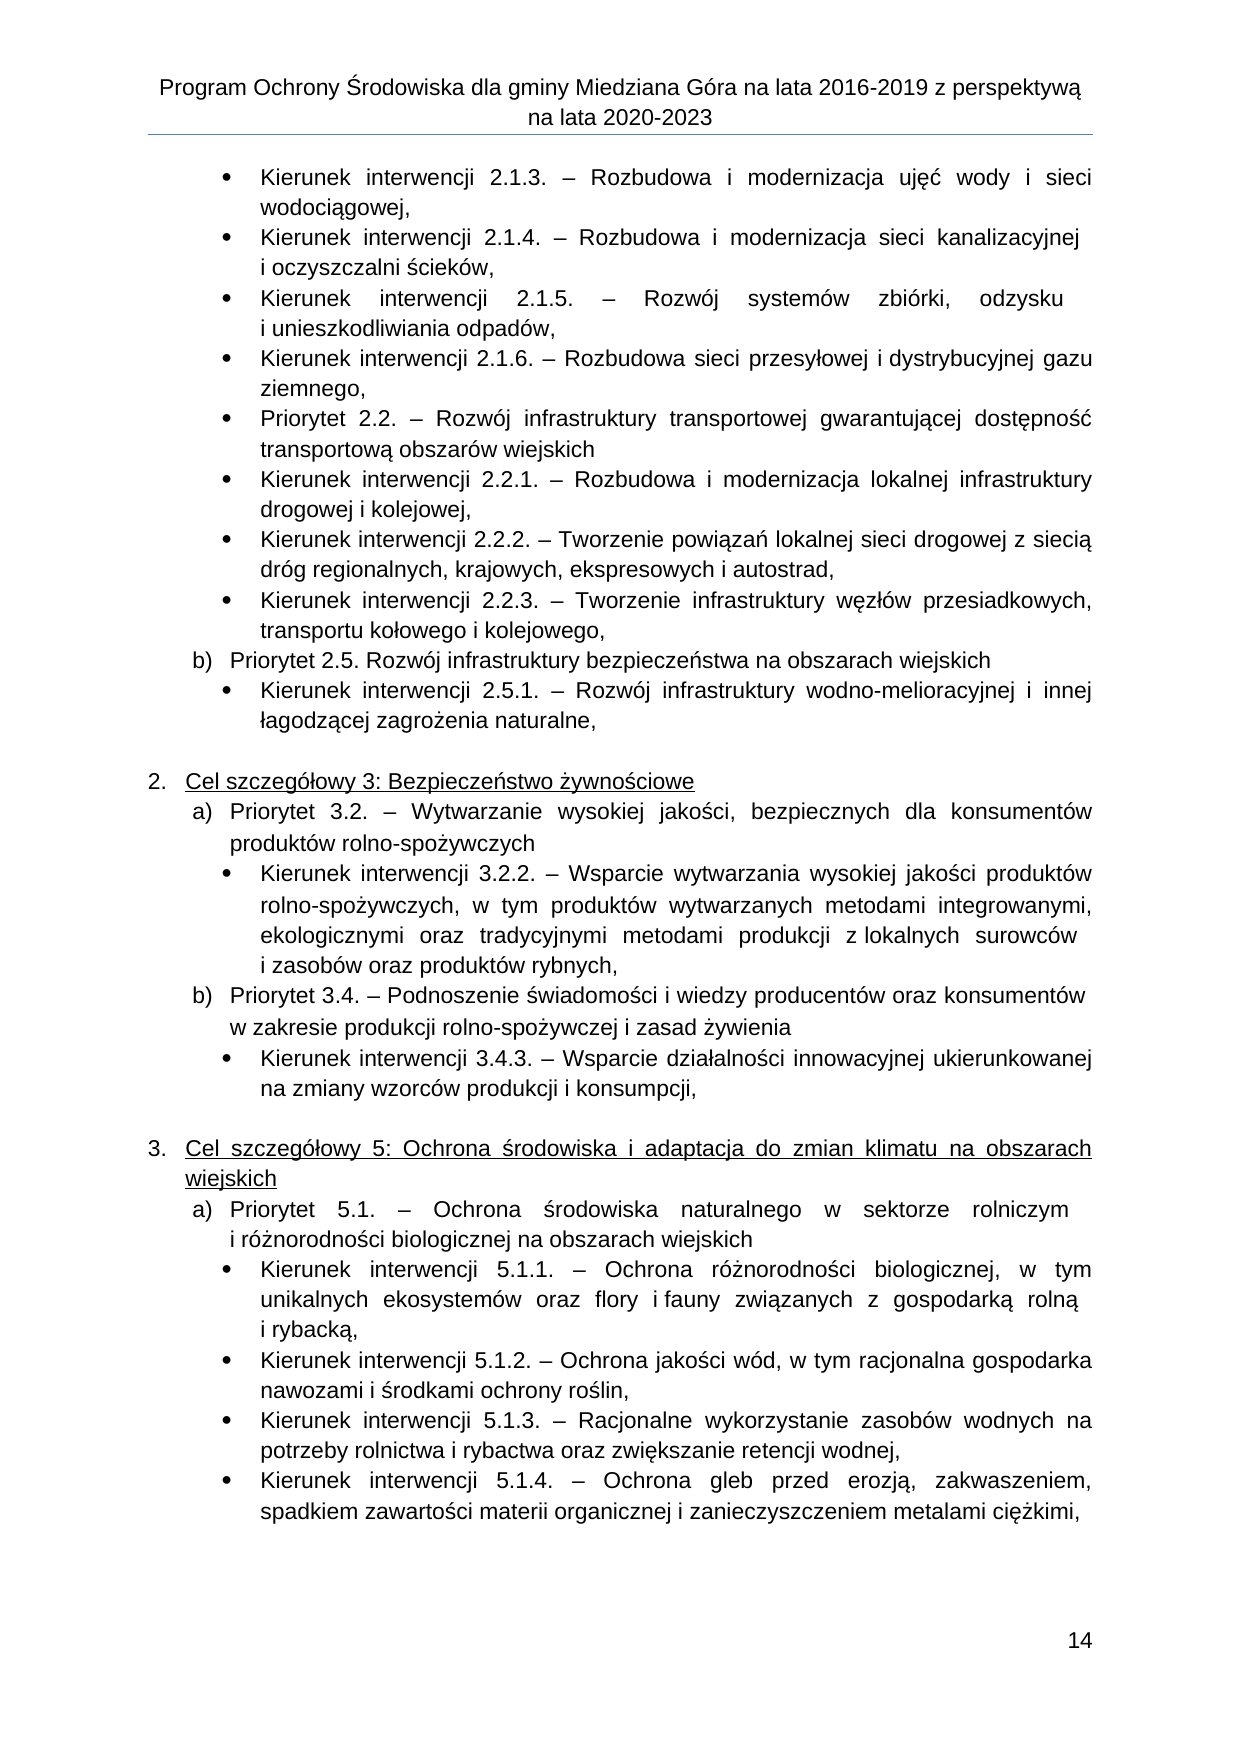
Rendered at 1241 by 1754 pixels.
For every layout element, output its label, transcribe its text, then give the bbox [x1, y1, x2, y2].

list Priorytet 3.4. – Podnoszenie świadomości i wiedzy producentów oraz konsumentów w zakresie produkcji rolno‐spożywczej i zasad żywienia [192, 982, 1093, 1040]
list Kierunek interwencji 5.1.3. – Racjonalne wykorzystanie zasobów wodnych na potrzeby rolnictwa i rybactwa oraz zwiększanie retencji wodnej, [223, 1407, 1093, 1463]
list Priorytet 5.1. – Ochrona środowiska naturalnego w sektorze rolniczym i różnorodności biologicznej na obszarach wiejskich [192, 1196, 1093, 1252]
list Cel szczegółowy 5: Ochrona środowiska i adaptacja do zmian klimatu na obszarach wiejskich [148, 1135, 1093, 1192]
list Kierunek interwencji 2.2.1. – Rozbudowa i modernizacja lokalnej infrastruktury drogowej i kolejowej, [223, 466, 1093, 522]
list Kierunek interwencji 2.1.5. – Rozwój systemów zbiórki, odzysku i unieszkodliwiania odpadów, [223, 284, 1093, 341]
list Kierunek interwencji 2.1.6. – Rozbudowa sieci przesyłowej i dystrybucyjnej gazu ziemnego, [223, 345, 1093, 401]
list Kierunek interwencji 2.1.4. – Rozbudowa i modernizacja sieci kanalizacyjnej i oczyszczalni ścieków, [223, 224, 1093, 281]
list Priorytet 2.5. Rozwój infrastruktury bezpieczeństwa na obszarach wiejskich [192, 647, 1093, 673]
list Kierunek interwencji 5.1.2. – Ochrona jakości wód, w tym racjonalna gospodarka nawozami i środkami ochrony roślin, [223, 1347, 1093, 1403]
list Priorytet 3.2. – Wytwarzanie wysokiej jakości, bezpiecznych dla konsumentów produktów rolno‐spożywczych [192, 798, 1093, 856]
list Kierunek interwencji 2.1.3. – Rozbudowa i modernizacja ujęć wody i sieci wodociągowej, [223, 164, 1093, 220]
list Kierunek interwencji 5.1.1. – Ochrona różnorodności biologicznej, w tym unikalnych ekosystemów oraz flory i fauny związanych z gospodarką rolną i rybacką, [223, 1256, 1093, 1343]
list Cel szczegółowy 3: Bezpieczeństwo żywnościowe [148, 768, 1093, 794]
list Kierunek interwencji 3.2.2. – Wsparcie wytwarzania wysokiej jakości produktów rolno‐spożywczych, w tym produktów wytwarzanych metodami integrowanymi, ekologicznymi oraz tradycyjnymi metodami produkcji z lokalnych surowców i zasobów oraz produktów rybnych, [223, 860, 1093, 978]
list Priorytet 2.2. – Rozwój infrastruktury transportowej gwarantującej dostępność transportową obszarów wiejskich [223, 405, 1093, 462]
list Kierunek interwencji 2.5.1. – Rozwój infrastruktury wodno-melioracyjnej i innej łagodzącej zagrożenia naturalne, [223, 677, 1093, 734]
list Kierunek interwencji 2.2.2. – Tworzenie powiązań lokalnej sieci drogowej z siecią dróg regionalnych, krajowych, ekspresowych i autostrad, [223, 526, 1093, 583]
list Kierunek interwencji 3.4.3. – Wsparcie działalności innowacyjnej ukierunkowanej na zmiany wzorców produkcji i konsumpcji, [223, 1044, 1093, 1101]
list Kierunek interwencji 5.1.4. – Ochrona gleb przed erozją, zakwaszeniem, spadkiem zawartości materii organicznej i zanieczyszczeniem metalami ciężkimi, [223, 1467, 1093, 1524]
list Kierunek interwencji 2.2.3. – Tworzenie infrastruktury węzłów przesiadkowych, transportu kołowego i kolejowego, [223, 587, 1093, 643]
